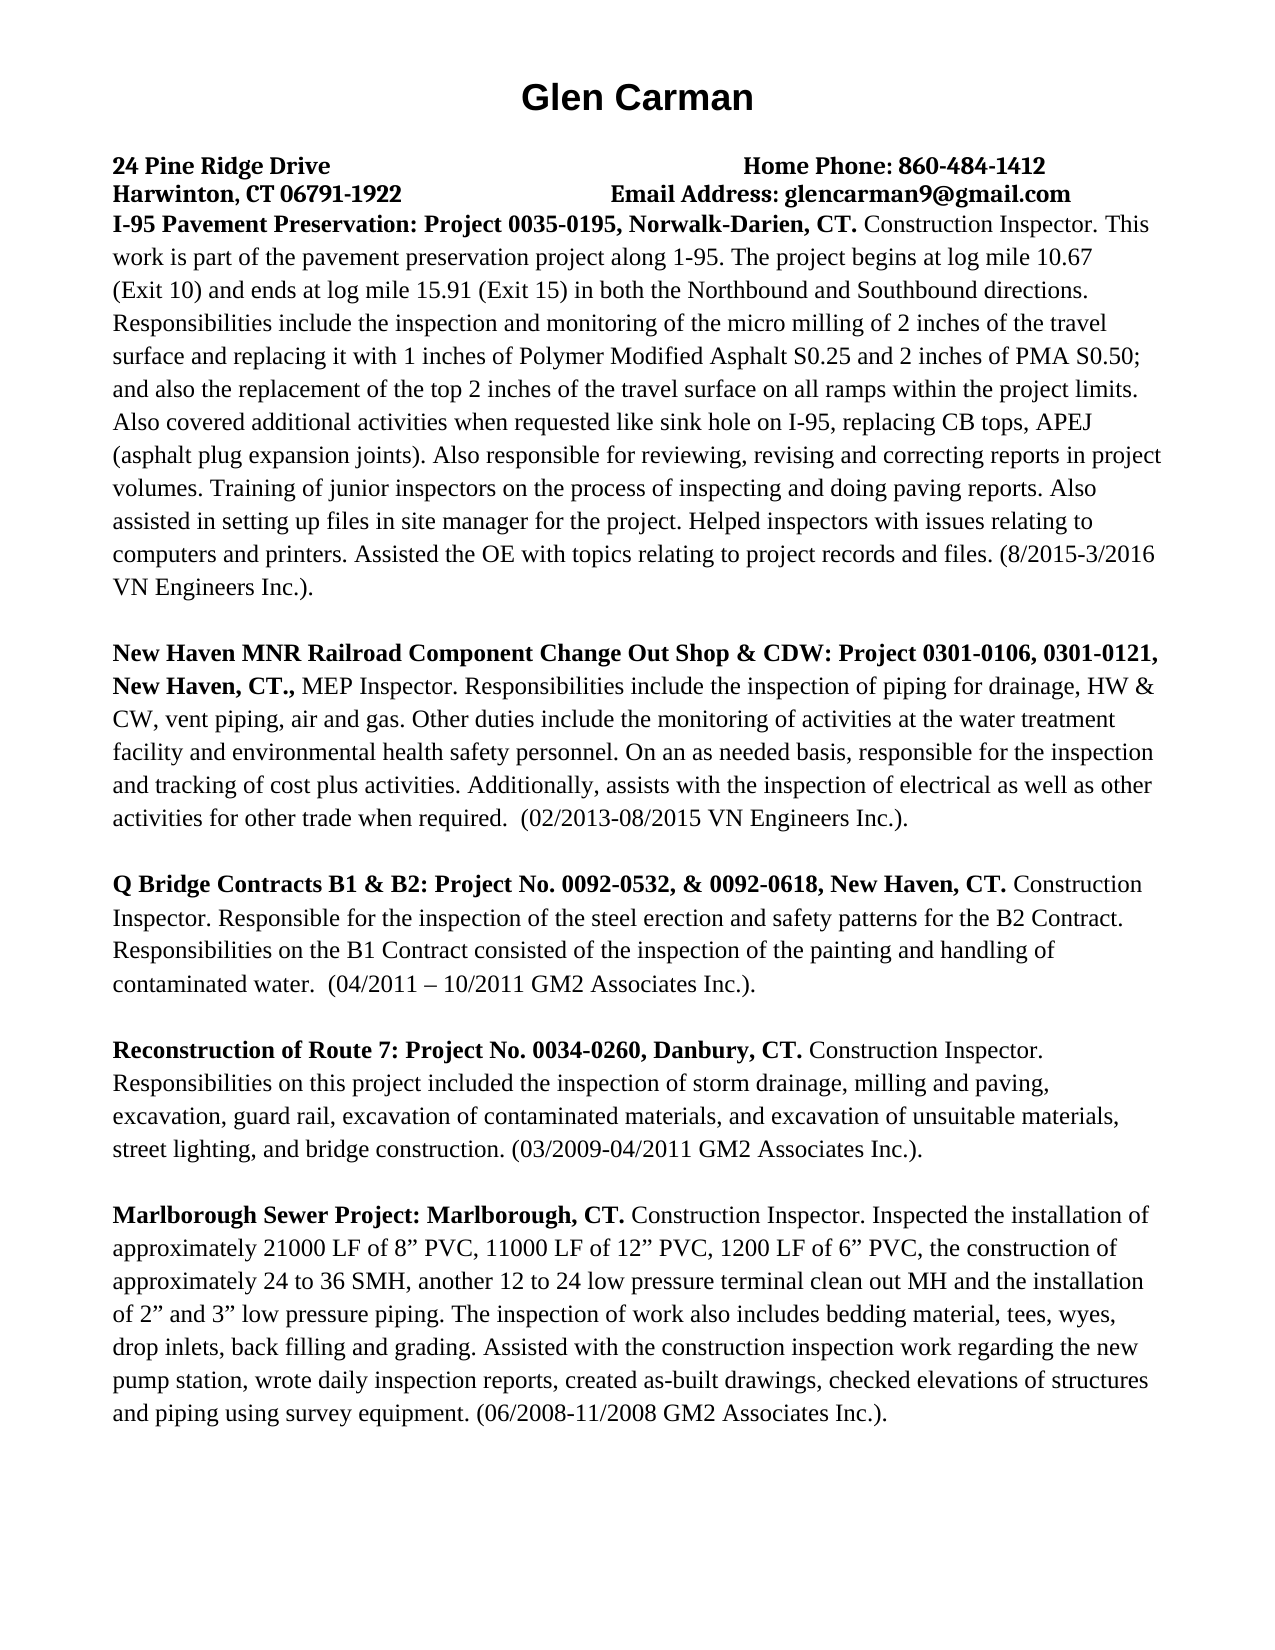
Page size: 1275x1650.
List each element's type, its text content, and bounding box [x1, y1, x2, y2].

text Marlborough Sewer Project: Marlborough, CT. Construction Inspector. Inspected the installation of approximately 21000 LF of 8” PVC, 11000 LF of 12” PVC, 1200 LF of 6” PVC, the construction of approximately 24 to 36 SMH, another 12 to 24 low pressure terminal clean out MH and the installation of 2” and 3” low pressure piping. The inspection of work also includes bedding material, tees, wyes, drop inlets, back filling and grading. Assisted with the construction inspection work regarding the new pump station, wrote daily inspection reports, created as-built drawings, checked elevations of structures and piping using survey equipment. (06/2008-11/2008 GM2 Associates Inc.). [112, 1200, 1162, 1427]
text Q Bridge Contracts B1 & B2: Project No. 0092-0532, & 0092-0618, New Haven, CT. Construction Inspector. Responsible for the inspection of the steel erection and safety patterns for the B2 Contract. Responsibilities on the B1 Contract consisted of the inspection of the painting and handling of contaminated water. (04/2011 – 10/2011 GM2 Associates Inc.). [112, 869, 1162, 997]
text I-95 Pavement Preservation: Project 0035-0195, Norwalk-Darien, CT. Construction Inspector. This work is part of the pavement preservation project along 1-95. The project begins at log mile 10.67 [112, 209, 1162, 271]
text (Exit 10) and ends at log mile 15.91 (Exit 15) in both the Northbound and Southbound directions. Responsibilities include the inspection and monitoring of the micro milling of 2 inches of the travel surface and replacing it with 1 inches of Polymer Modified Asphalt S0.25 and 2 inches of PMA S0.50; and also the replacement of the top 2 inches of the travel surface on all ramps within the project limits. Also covered additional activities when requested like sink hole on I-95, replacing CB tops, APEJ (asphalt plug expansion joints). Also responsible for reviewing, revising and correcting reports in project volumes. Training of junior inspectors on the process of inspecting and doing paving reports. Also assisted in setting up files in site manager for the project. Helped inspectors with issues relating to computers and printers. Assisted the OE with topics relating to project records and files. (8/2015-3/2016 VN Engineers Inc.). [112, 275, 1162, 601]
text Reconstruction of Route 7: Project No. 0034-0260, Danbury, CT. Construction Inspector. Responsibilities on this project included the inspection of storm drainage, milling and paving, excavation, guard rail, excavation of contaminated materials, and excavation of unsuitable materials, street lighting, and bridge construction. (03/2009-04/2011 GM2 Associates Inc.). [112, 1035, 1162, 1162]
text New Haven MNR Railroad Component Change Out Shop & CDW: Project 0301-0106, 0301-0121, New Haven, CT., MEP Inspector. Responsibilities include the inspection of piping for drainage, HW & CW, vent piping, air and gas. Other duties include the monitoring of activities at the water treatment facility and environmental health safety personnel. On an as needed basis, responsible for the inspection and tracking of cost plus activities. Additionally, assists with the inspection of electrical as well as other activities for other trade when required. (02/2013-08/2015 VN Engineers Inc.). [112, 638, 1162, 832]
